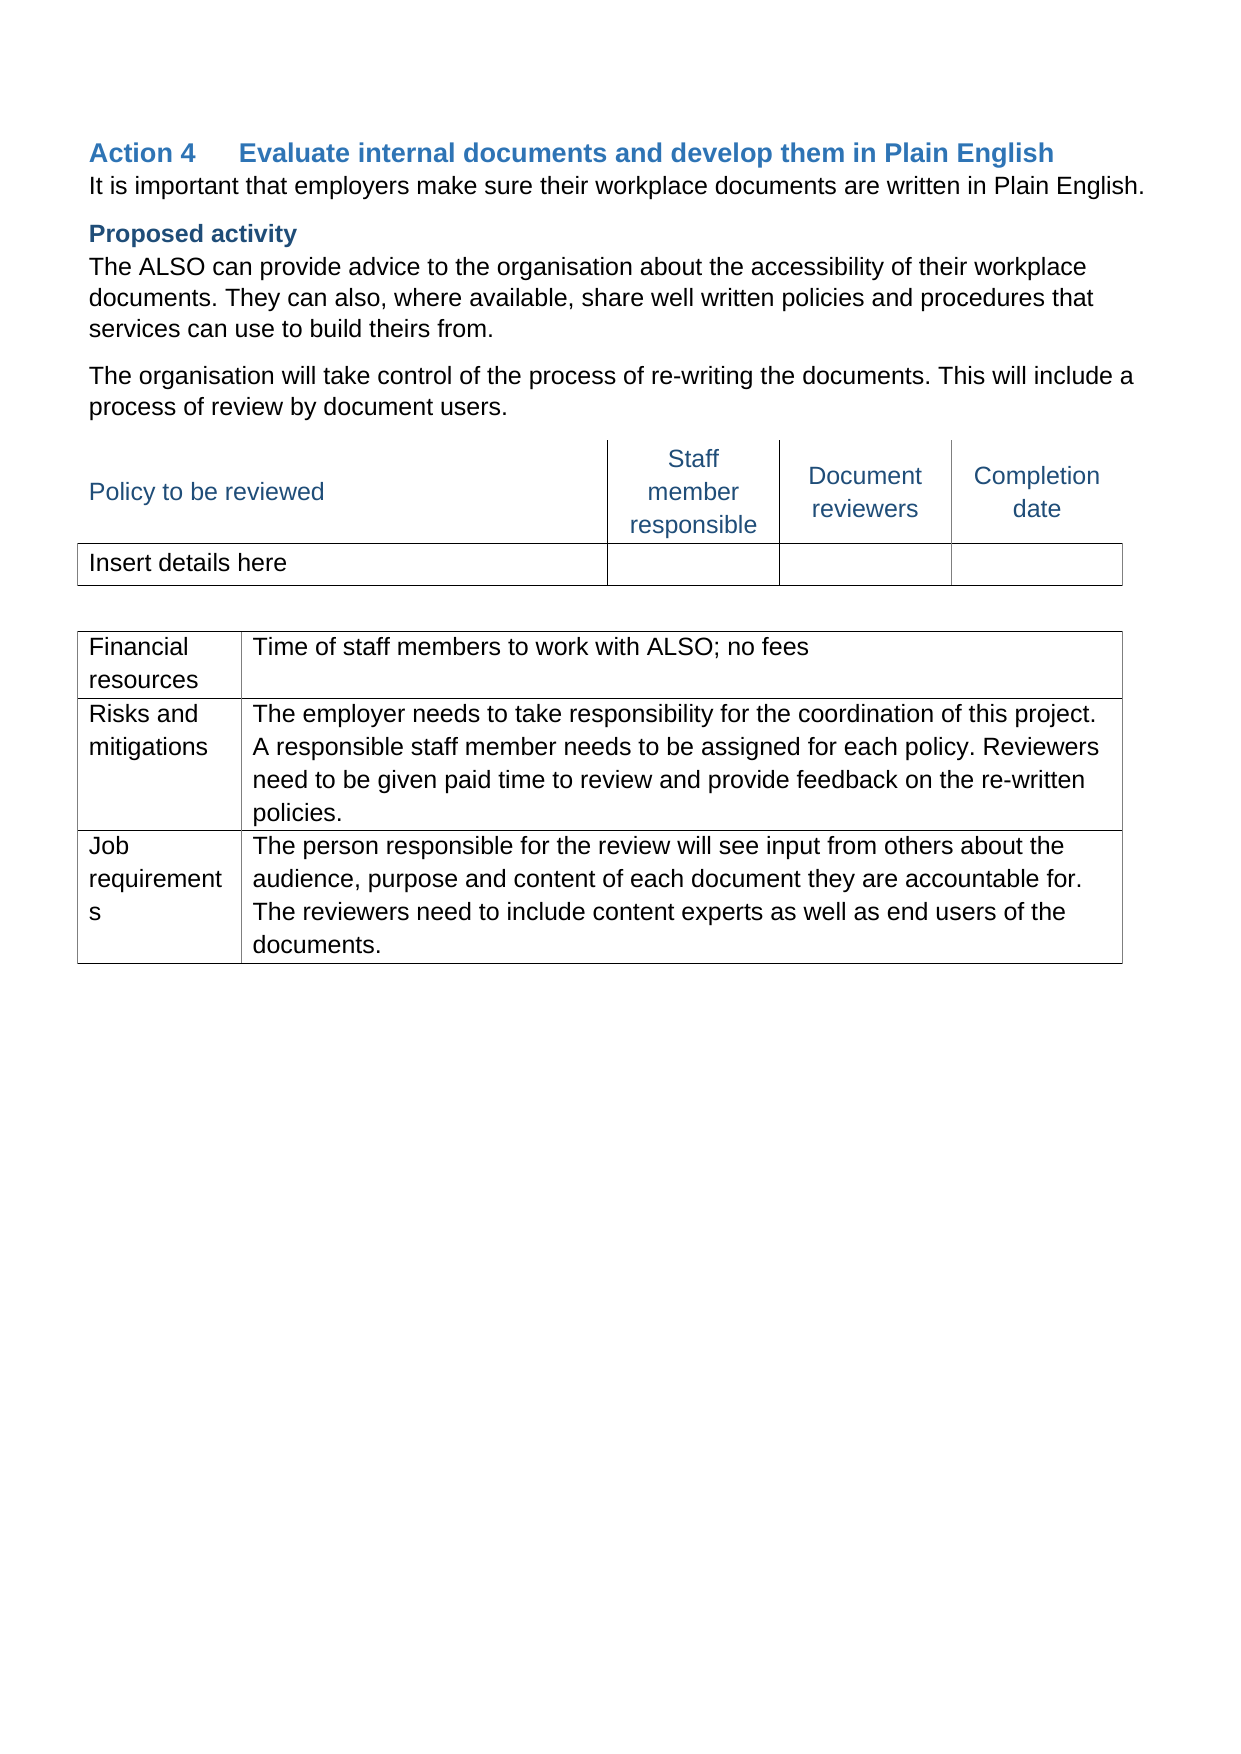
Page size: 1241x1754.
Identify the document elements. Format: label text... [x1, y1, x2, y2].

table_cell [780, 544, 951, 585]
table_cell The employer needs to take responsibility for the coordination of this project. A responsible staff member needs to be assigned for each policy. Reviewers need to be given paid time to review and provide feedback on the re-written policies. [242, 699, 1122, 830]
subtitle Action 4 Evaluate internal documents and develop them in Plain English [89, 137, 1166, 168]
table_cell [952, 544, 1122, 585]
table_header Completion date [952, 440, 1123, 543]
text The organisation will take control of the process of re-writing the documents. This will include a process of review by document users. [89, 361, 1166, 421]
table_header Staff member responsible [608, 440, 779, 543]
table_header Time of staff members to work with ALSO; no fees [242, 632, 1122, 697]
table_cell Risks and mitigations [78, 699, 241, 830]
table_cell Insert details here [78, 544, 607, 585]
table_cell Job requirements [78, 831, 241, 963]
text It is important that employers make sure their workplace documents are written in Plain English. [89, 171, 1166, 199]
table_header Document reviewers [780, 440, 951, 543]
table_header Financial resources [78, 632, 241, 697]
table_cell The person responsible for the review will see input from others about the audience, purpose and content of each document they are accountable for. The reviewers need to include content experts as well as end users of the documents. [242, 831, 1122, 963]
table_header Policy to be reviewed [78, 440, 607, 543]
subtitle Proposed activity [89, 218, 1166, 247]
text The ALSO can provide advice to the organisation about the accessibility of their workplace documents. They can also, where available, share well written policies and procedures that services can use to build theirs from. [89, 252, 1166, 342]
table_cell [608, 544, 779, 585]
